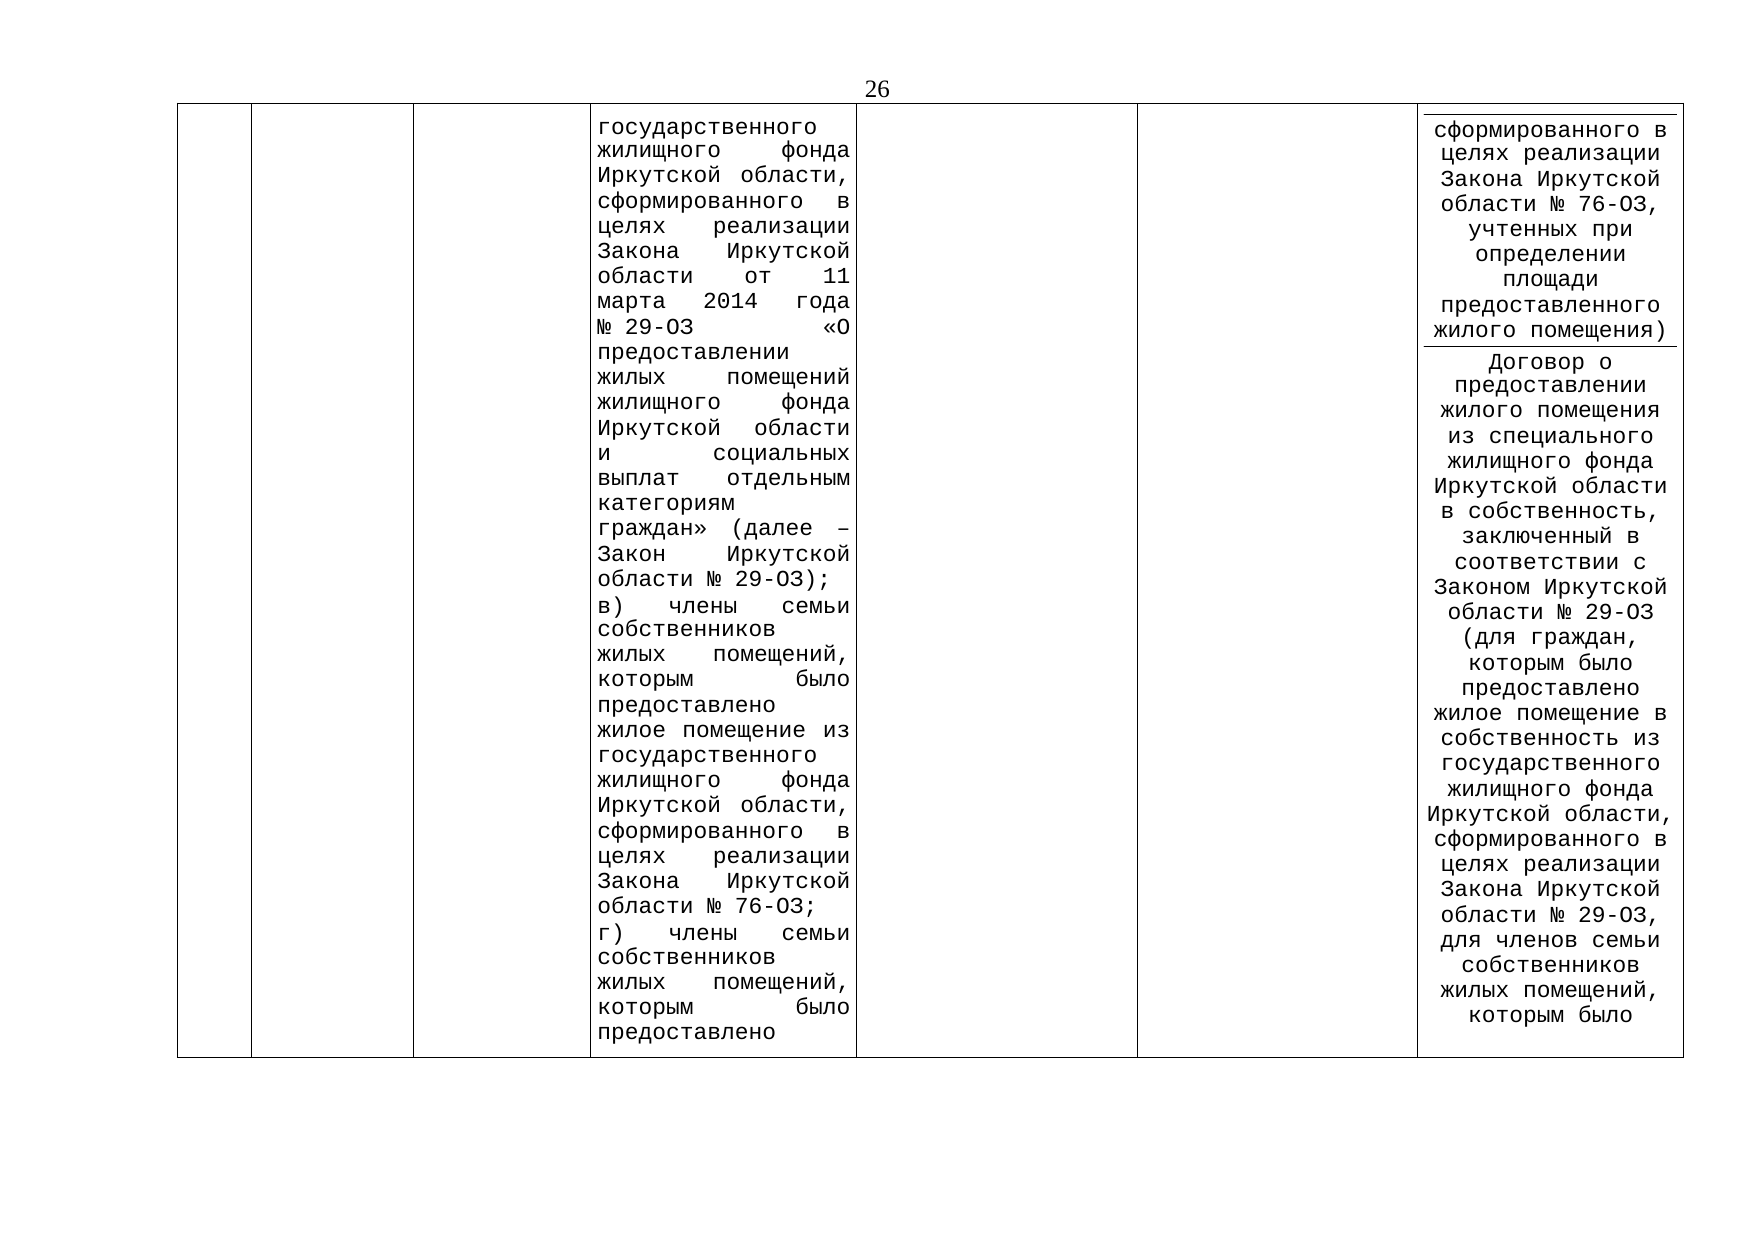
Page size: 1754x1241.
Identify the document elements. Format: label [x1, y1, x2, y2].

table_cell [1418, 104, 1683, 1057]
table_cell [1138, 104, 1417, 1057]
table_cell [857, 104, 1137, 1057]
table_cell [591, 104, 856, 1057]
